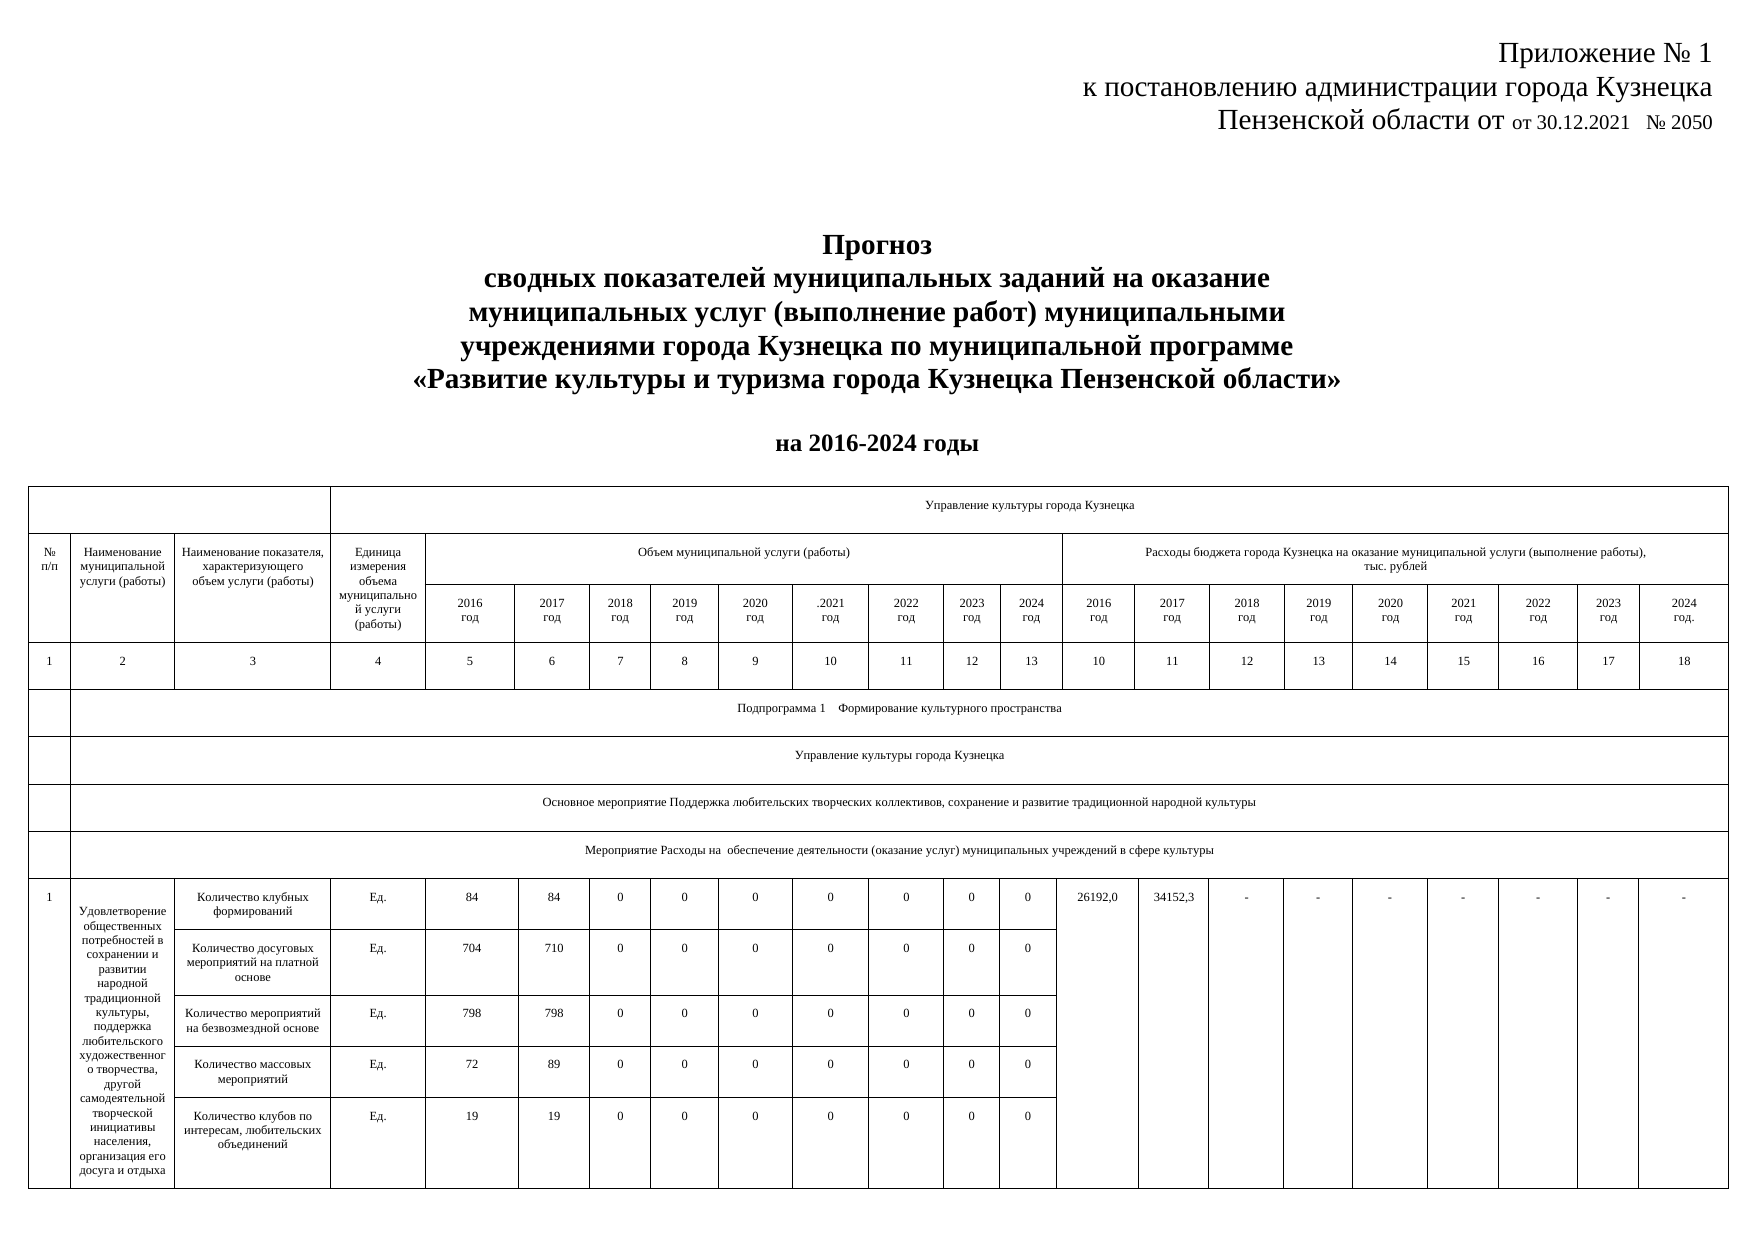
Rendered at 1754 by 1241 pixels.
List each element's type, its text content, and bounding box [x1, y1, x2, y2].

table_cell 0 [590, 1098, 650, 1188]
table_cell 34152,3 [1139, 879, 1208, 1188]
table_cell 0 [590, 879, 650, 929]
table_cell 0 [793, 930, 868, 994]
table_cell 2 [71, 643, 174, 689]
table_cell 8 [651, 643, 718, 689]
table_cell 2021 год [1428, 585, 1498, 642]
table_cell 0 [793, 996, 868, 1046]
table_cell 0 [793, 1098, 868, 1188]
table_cell 0 [944, 930, 999, 994]
table_cell 0 [590, 930, 650, 994]
text Прогноз [41, 227, 1713, 261]
table_cell 0 [1000, 1098, 1056, 1188]
text «Развитие культуры и туризма города Кузнецка Пензенской области» [41, 361, 1713, 395]
table_cell 89 [519, 1047, 589, 1097]
table_cell Объем муниципальной услуги (работы) [426, 534, 1062, 584]
table_cell - [1578, 879, 1638, 1188]
table_cell 10 [1063, 643, 1134, 689]
table_cell 2020 год [719, 585, 792, 642]
table_cell 0 [1000, 1047, 1056, 1097]
table_cell Количество досуговых мероприятий на платной основе [175, 930, 330, 994]
table_header [29, 487, 330, 533]
table_cell 2016 год [1063, 585, 1134, 642]
table_cell 7 [590, 643, 650, 689]
table_cell 1 [29, 879, 70, 1188]
table_cell Ед. [331, 1047, 425, 1097]
table_cell 2019 год [1285, 585, 1352, 642]
table_cell 0 [944, 1047, 999, 1097]
table_cell № п/п [29, 534, 70, 642]
table_cell 0 [590, 996, 650, 1046]
table_cell 5 [426, 643, 514, 689]
table_cell 0 [869, 1047, 943, 1097]
table_cell 84 [426, 879, 518, 929]
table_cell 2018 год [590, 585, 650, 642]
table_cell 72 [426, 1047, 518, 1097]
table_cell 0 [1000, 879, 1056, 929]
table_cell .2021 год [793, 585, 868, 642]
table_cell 17 [1578, 643, 1639, 689]
table_cell - [1209, 879, 1283, 1188]
table_cell 3 [175, 643, 330, 689]
table_cell 0 [719, 996, 792, 1046]
table_cell 2024 год. [1640, 585, 1728, 642]
table_cell 0 [869, 1098, 943, 1188]
text муниципальных услуг (выполнение работ) муниципальными [41, 294, 1713, 328]
table_cell [29, 737, 70, 783]
table_cell 0 [651, 930, 718, 994]
table_cell 15 [1428, 643, 1498, 689]
table_cell 0 [651, 1047, 718, 1097]
table_cell Количество мероприятий на безвозмездной основе [175, 996, 330, 1046]
table_cell 1 [29, 643, 70, 689]
table_cell Ед. [331, 930, 425, 994]
table_cell 11 [1135, 643, 1209, 689]
table_cell Подпрограмма 1 Формирование культурного пространства [71, 690, 1728, 736]
table_cell Ед. [331, 1098, 425, 1188]
table_cell 13 [1001, 643, 1062, 689]
table_cell Наименование показателя, характеризующего объем услуги (работы) [175, 534, 330, 642]
table_cell Мероприятие Расходы на обеспечение деятельности (оказание услуг) муниципальных учреждений в сфере культуры [71, 832, 1728, 878]
table_cell [29, 832, 70, 878]
table_cell 2017 год [1135, 585, 1209, 642]
table_cell 0 [944, 879, 999, 929]
table_cell Расходы бюджета города Кузнецка на оказание муниципальной услуги (выполнение работы), тыс. рублей [1063, 534, 1728, 584]
table_cell 16 [1499, 643, 1577, 689]
table_cell 2020 год [1353, 585, 1427, 642]
table_cell 0 [651, 1098, 718, 1188]
table_cell 12 [944, 643, 1000, 689]
table_cell [29, 690, 70, 736]
table_cell 0 [944, 1098, 999, 1188]
table_cell 12 [1210, 643, 1284, 689]
text сводных показателей муниципальных заданий на оказание [41, 261, 1713, 294]
table_cell - [1284, 879, 1352, 1188]
table_cell Удовлетворение общественных потребностей в сохранении и развитии народной традиционной культуры, поддержка любительского художественного творчества, другой самодеятельной творческой инициативы населения, организация его досуга и отдыха [71, 879, 174, 1188]
text на 2016-2024 годы [41, 428, 1713, 457]
table_cell 2023 год [944, 585, 1000, 642]
table_cell 10 [793, 643, 868, 689]
table_cell 2018 год [1210, 585, 1284, 642]
table_cell Количество массовых мероприятий [175, 1047, 330, 1097]
table_cell 0 [869, 996, 943, 1046]
table_cell 0 [793, 879, 868, 929]
table_cell 18 [1640, 643, 1728, 689]
table_cell 2017 год [515, 585, 589, 642]
table_cell 9 [719, 643, 792, 689]
table_cell 19 [426, 1098, 518, 1188]
table_cell Единица измерения объема муниципальной услуги (работы) [331, 534, 425, 642]
table_cell Наименование муниципальной услуги (работы) [71, 534, 174, 642]
table_cell 0 [1000, 930, 1056, 994]
table_cell 798 [519, 996, 589, 1046]
table_cell 0 [944, 996, 999, 1046]
text Приложение № 1 [41, 35, 1713, 69]
text Пензенской области от от 30.12.2021 № 2050 [263, 102, 1713, 136]
table_cell 0 [651, 996, 718, 1046]
table_cell Количество клубных формирований [175, 879, 330, 929]
table_cell 26192,0 [1057, 879, 1138, 1188]
table_cell Основное мероприятие Поддержка любительских творческих коллективов, сохранение и развитие традиционной народной культуры [71, 785, 1728, 831]
table_cell - [1639, 879, 1728, 1188]
table_cell 84 [519, 879, 589, 929]
table_cell 0 [590, 1047, 650, 1097]
table_cell 6 [515, 643, 589, 689]
table_cell 13 [1285, 643, 1352, 689]
table_cell 0 [869, 879, 943, 929]
table_cell 0 [651, 879, 718, 929]
table_cell 0 [719, 879, 792, 929]
table_cell 704 [426, 930, 518, 994]
table_cell 2024 год [1001, 585, 1062, 642]
table_cell 2022 год [869, 585, 943, 642]
table_cell 11 [869, 643, 943, 689]
table_cell Количество клубов по интересам, любительских объединений [175, 1098, 330, 1188]
table_cell 2016 год [426, 585, 514, 642]
table_cell 2022 год [1499, 585, 1577, 642]
table_cell 0 [793, 1047, 868, 1097]
table_cell 2023 год [1578, 585, 1639, 642]
table_header Управление культуры города Кузнецка [331, 487, 1728, 533]
text учреждениями города Кузнецка по муниципальной программе [41, 328, 1713, 361]
table_cell - [1428, 879, 1498, 1188]
table_cell 0 [719, 1047, 792, 1097]
table_cell 0 [1000, 996, 1056, 1046]
table_cell Ед. [331, 996, 425, 1046]
table_cell 2019 год [651, 585, 718, 642]
table_cell 0 [869, 930, 943, 994]
table_cell - [1499, 879, 1577, 1188]
table_cell Управление культуры города Кузнецка [71, 737, 1728, 783]
table_cell Ед. [331, 879, 425, 929]
table_cell 798 [426, 996, 518, 1046]
table_cell 0 [719, 1098, 792, 1188]
table_cell 0 [719, 930, 792, 994]
table_cell 14 [1353, 643, 1427, 689]
table_cell [29, 785, 70, 831]
text к постановлению администрации города Кузнецка [41, 69, 1713, 102]
table_cell - [1353, 879, 1427, 1188]
table_cell 19 [519, 1098, 589, 1188]
table_cell 710 [519, 930, 589, 994]
table_cell 4 [331, 643, 425, 689]
